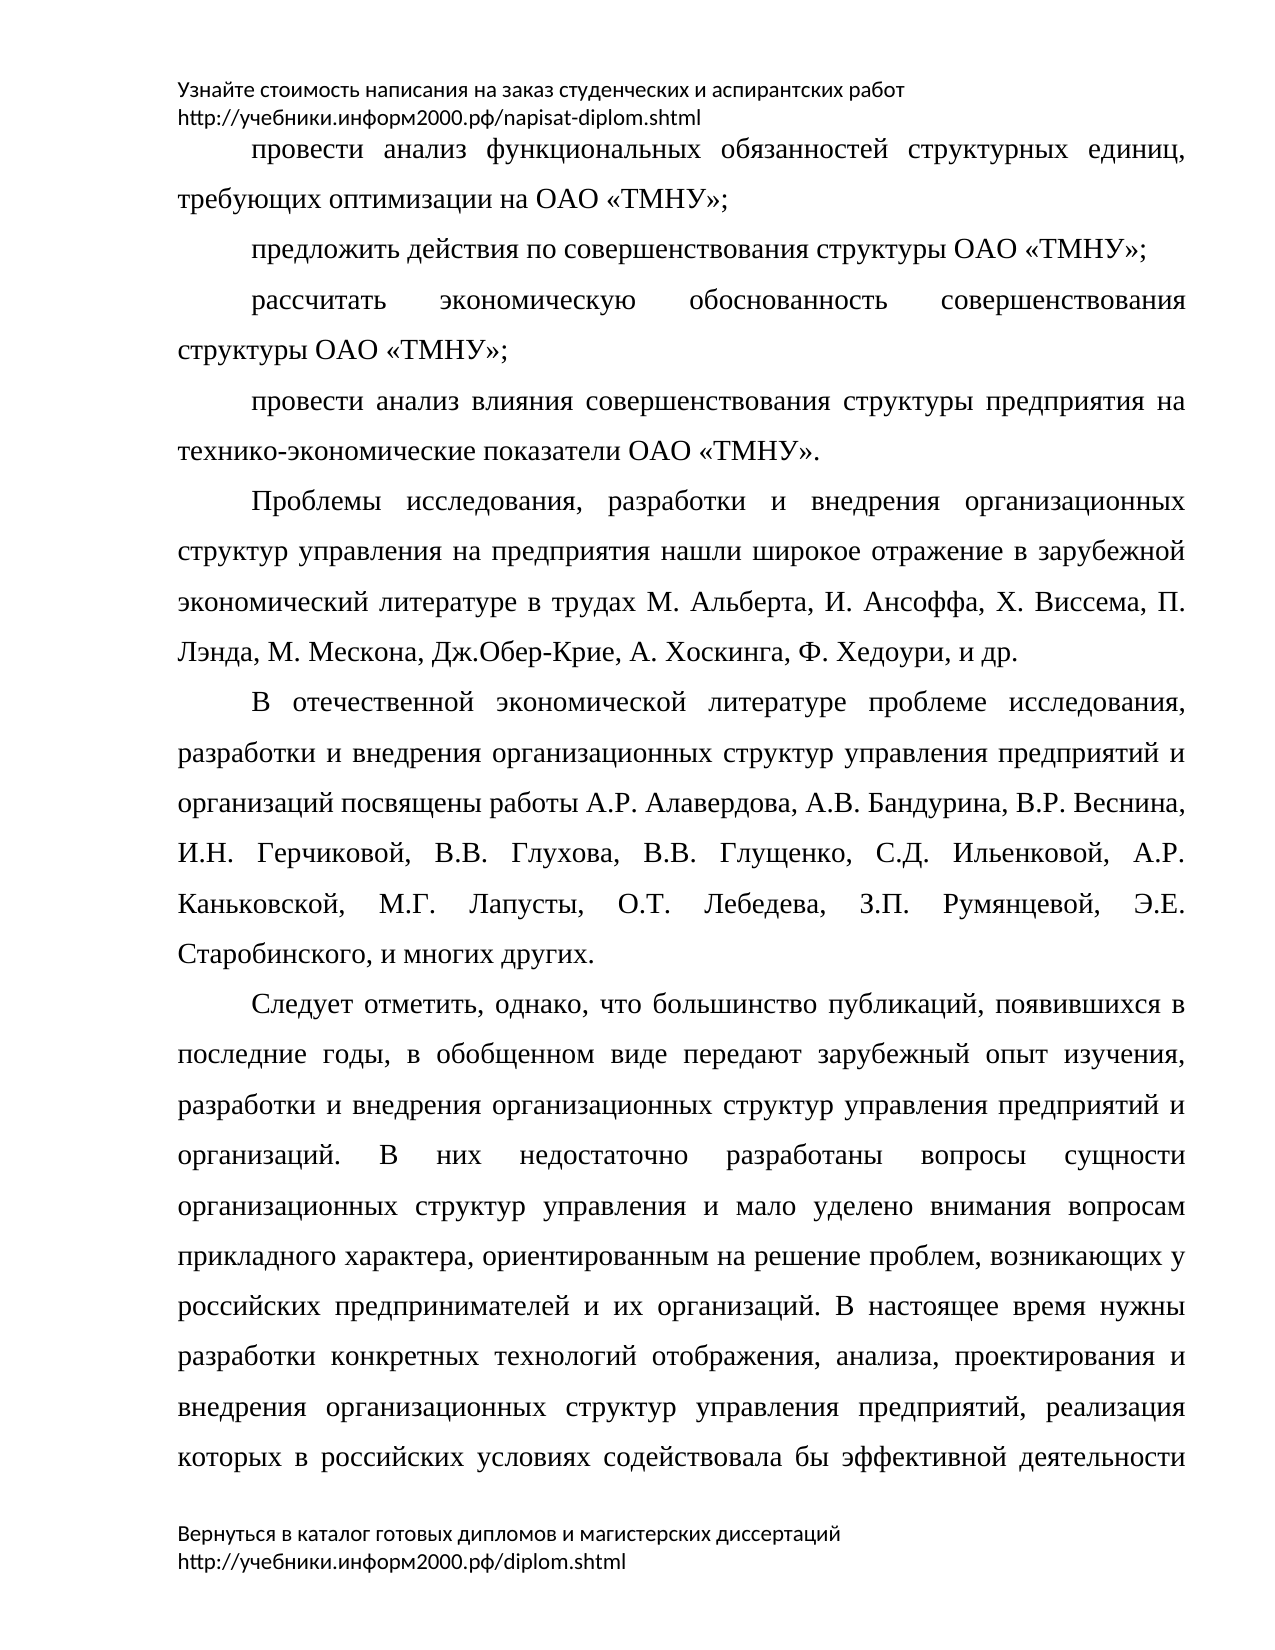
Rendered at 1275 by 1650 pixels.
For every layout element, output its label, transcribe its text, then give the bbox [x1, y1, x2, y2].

text Проблемы исследования, разработки и внедрения организационных структур управления на предприятия нашли широкое отражение в зарубежной экономический литературе в трудах М. Альберта, И. Ансоффа, Х. Виссема, П. Лэнда, М. Мескона, Дж.Обер-Крие, А. Хоскинга, Ф. Хедоури, и др. [177, 483, 1186, 668]
text рассчитать экономическую обоснованность совершенствования структуры ОАО «ТМНУ»; [177, 282, 1186, 366]
text В отечественной экономической литературе проблеме исследования, разработки и внедрения организационных структур управления предприятий и организаций посвящены работы А.Р. Алавердова, А.В. Бандурина, В.Р. Веснина, И.Н. Герчиковой, В.В. Глухова, В.В. Глущенко, С.Д. Ильенковой, А.Р. Каньковской, М.Г. Лапусты, О.Т. Лебедева, З.П. Румянцевой, Э.Е. Старобинского, и многих других. [177, 684, 1186, 969]
text предложить действия по совершенствования структуры ОАО «ТМНУ»; [177, 232, 1186, 265]
text провести анализ функциональных обязанностей структурных единиц, требующих оптимизации на ОАО «ТМНУ»; [177, 131, 1186, 215]
text провести анализ влияния совершенствования структуры предприятия на технико-экономические показатели ОАО «ТМНУ». [177, 383, 1186, 466]
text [177, 986, 1186, 1473]
